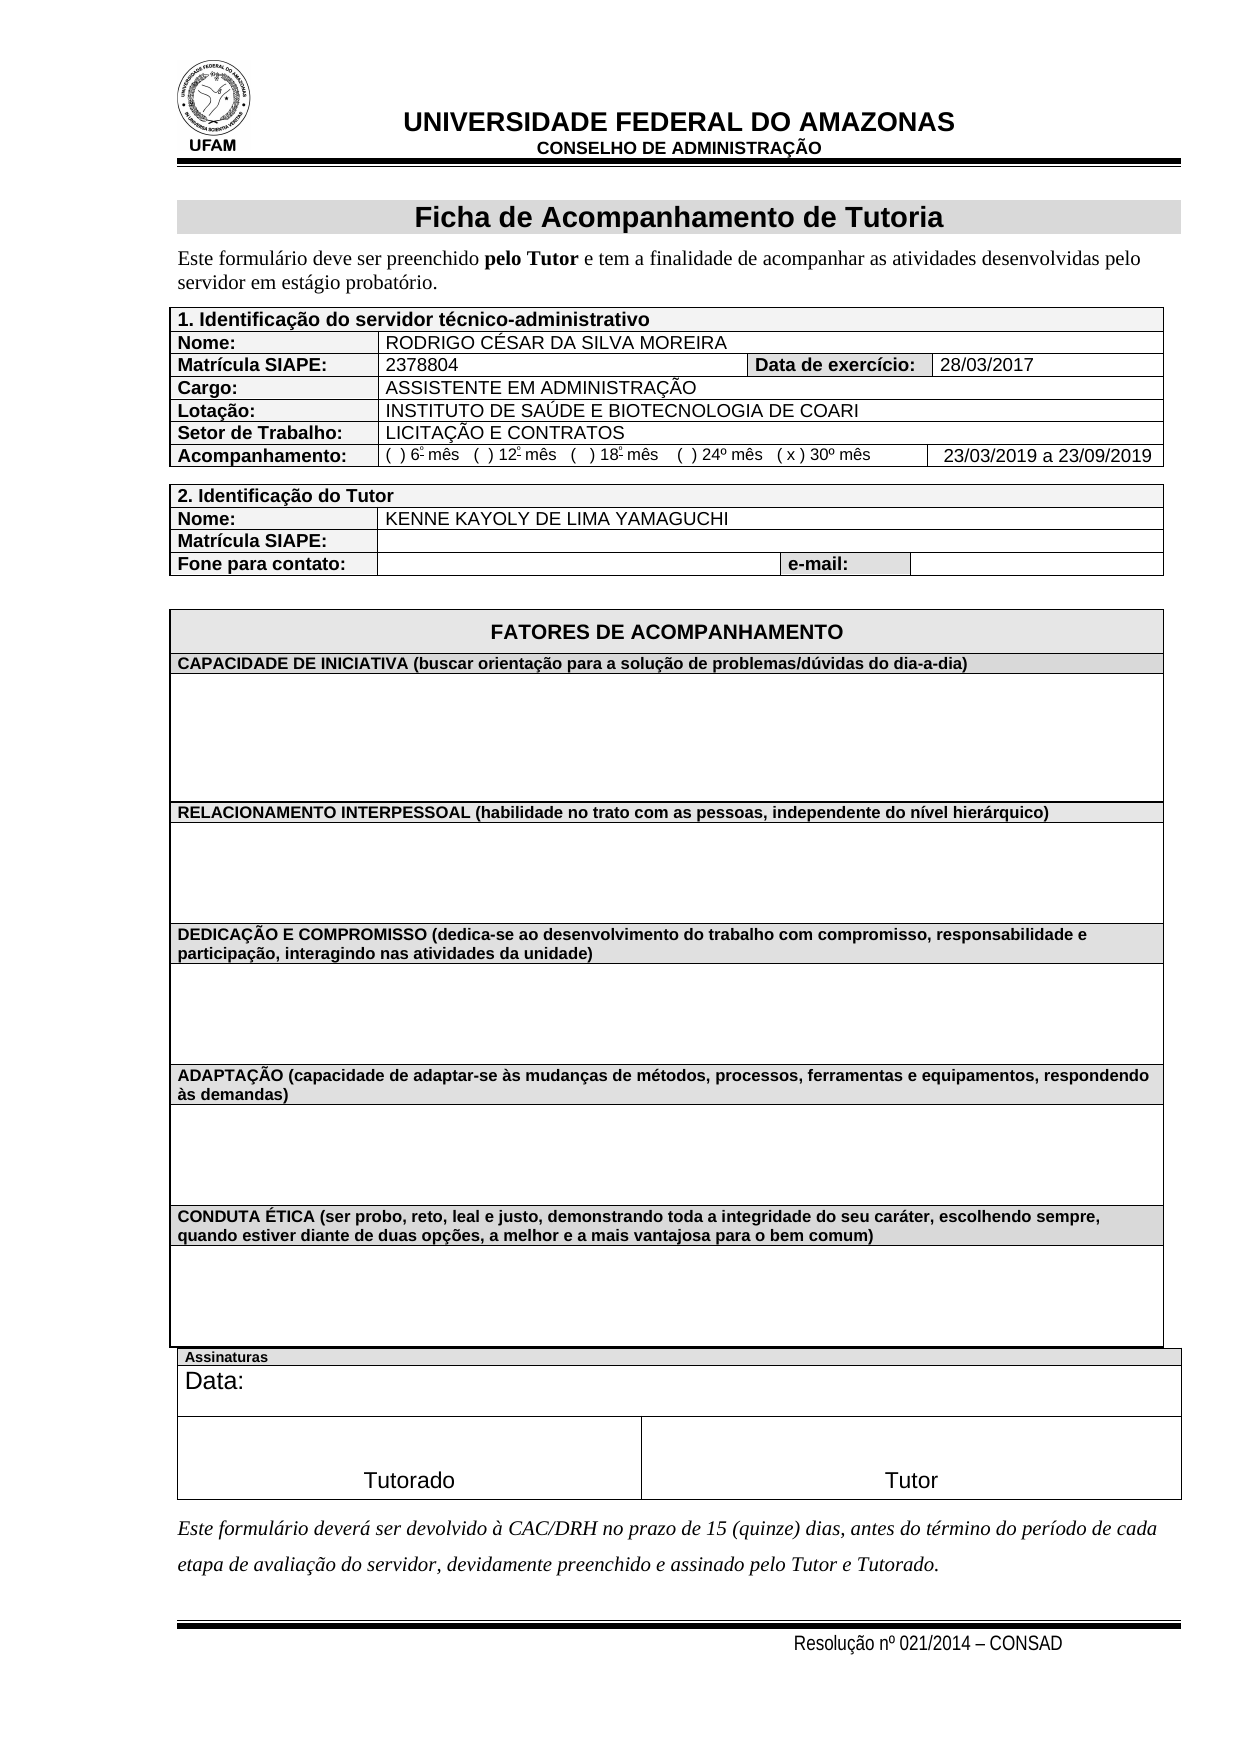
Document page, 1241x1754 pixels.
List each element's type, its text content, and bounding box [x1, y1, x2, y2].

table_cell e-mail: [781, 553, 910, 574]
table_cell KENNE KAYOLY DE LIMA YAMAGUCHI [378, 508, 1163, 529]
table_cell DEDICAÇÃO E COMPROMISSO (dedica-se ao desenvolvimento do trabalho com compromisso, responsabilidade e participação, interagindo nas atividades da unidade) [171, 924, 1163, 963]
table_cell Nome: [171, 508, 377, 529]
table_header 1. Identificação do servidor técnico-administrativo [171, 308, 1163, 331]
table_cell Data: [178, 1366, 1181, 1416]
table_cell RODRIGO CÉSAR DA SILVA MOREIRA [379, 332, 1163, 353]
table_cell [171, 964, 1163, 1064]
table_cell Lotação: [171, 400, 378, 421]
table_cell RELACIONAMENTO INTERPESSOAL (habilidade no trato com as pessoas, independente do nível hierárquico) [171, 803, 1163, 822]
table_header FATORES DE ACOMPANHAMENTO [171, 610, 1163, 653]
table_cell Setor de Trabalho: [171, 422, 378, 444]
table_cell [378, 530, 1163, 552]
table_cell Cargo: [171, 377, 378, 398]
table_cell 23/03/2019 a 23/09/2019 [928, 445, 1163, 466]
table_cell [171, 674, 1163, 801]
table_cell Tutorado [178, 1417, 641, 1498]
table_cell ( ) 6º mês ( ) 12º mês ( ) 18º mês ( ) 24º mês ( x ) 30º mês [379, 445, 927, 466]
table_header Assinaturas [178, 1349, 1181, 1365]
table_cell 2378804 [379, 354, 747, 376]
table_cell [171, 1246, 1163, 1346]
table_cell [378, 553, 780, 574]
table_cell [171, 823, 1163, 923]
table_cell Data de exercício: [748, 354, 932, 376]
table_header 2. Identificação do Tutor [171, 485, 1163, 507]
picture [177, 60, 252, 151]
table_cell CONDUTA ÉTICA (ser probo, reto, leal e justo, demonstrando toda a integridade do seu caráter, escolhendo sempre, quando estiver diante de duas opções, a melhor e a mais vantajosa para o bem comum) [171, 1206, 1163, 1245]
table_cell INSTITUTO DE SAÚDE E BIOTECNOLOGIA DE COARI [379, 400, 1163, 421]
text Este formulário deve ser preenchido pelo Tutor e tem a finalidade de acompanhar as atividades desenvolvidas pelo servidor em estágio probatório. [177, 246, 1181, 294]
table_cell ASSISTENTE EM ADMINISTRAÇÃO [379, 377, 1163, 398]
table_cell CAPACIDADE DE INICIATIVA (buscar orientação para a solução de problemas/dúvidas do dia-a-dia) [171, 654, 1163, 673]
table_cell Matrícula SIAPE: [171, 530, 377, 552]
table_cell LICITAÇÃO E CONTRATOS [379, 422, 1163, 444]
table_cell [171, 1105, 1163, 1205]
table_cell [911, 553, 1163, 574]
text Este formulário deverá ser devolvido à CAC/DRH no prazo de 15 (quinze) dias, antes do término do período de cada etapa de avaliação do servidor, devidamente preenchido e assinado pelo Tutor e Tutorado. [177, 1516, 1181, 1576]
table_cell Tutor [642, 1417, 1181, 1498]
table_cell Fone para contato: [171, 553, 377, 574]
table_cell Matrícula SIAPE: [171, 354, 378, 376]
table_cell 28/03/2017 [933, 354, 1163, 376]
text Ficha de Acompanhamento de Tutoria [177, 200, 1181, 234]
table_cell Nome: [171, 332, 378, 353]
table_cell Acompanhamento: [171, 445, 378, 466]
table_cell ADAPTAÇÃO (capacidade de adaptar-se às mudanças de métodos, processos, ferramentas e equipamentos, respondendo às demandas) [171, 1065, 1163, 1104]
